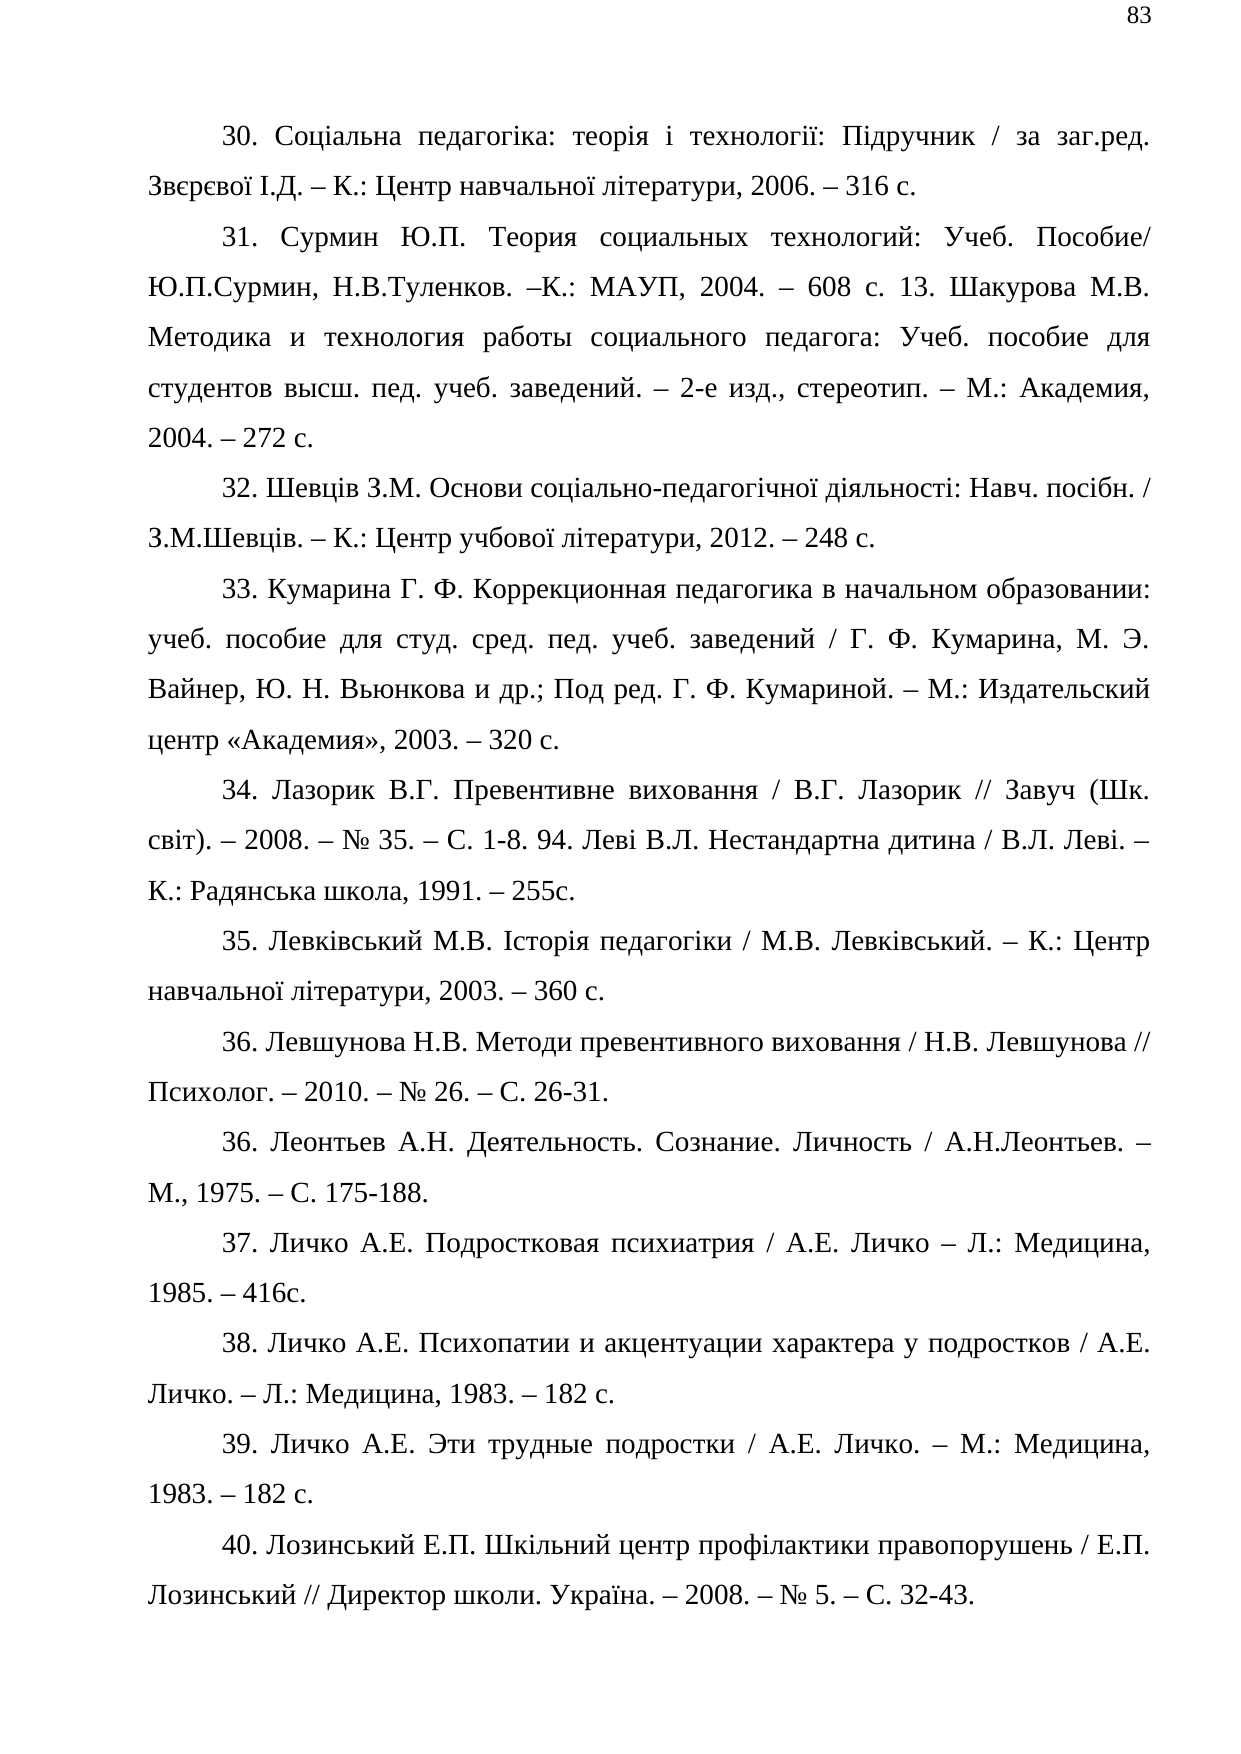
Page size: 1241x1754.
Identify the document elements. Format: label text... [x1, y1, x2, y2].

text 38. Личко А.Е. Психопатии и акцентуации характера у подростков / А.Е. Личко. – Л.: Медицина, 1983. – 182 с. [148, 1326, 1152, 1409]
text 32. Шевців З.М. Основи соціально-педагогічної діяльності: Навч. посібн. / З.М.Шевців. – К.: Центр учбової літератури, 2012. – 248 с. [148, 470, 1152, 554]
text 34. Лазорик В.Г. Превентивне виховання / В.Г. Лазорик // Завуч (Шк. світ). – 2008. – № 35. – С. 1-8. 94. Леві В.Л. Нестандартна дитина / В.Л. Леві. – К.: Радянська школа, 1991. – 255с. [148, 772, 1152, 906]
text 37. Личко А.Е. Подростковая психиатрия / А.Е. Личко – Л.: Медицина, 1985. – 416с. [148, 1225, 1152, 1309]
text 30. Соціальна педагогіка: теорія і технології: Підручник / за заг.ред. Звєрєвої І.Д. – К.: Центр навчальної літератури, 2006. – 316 с. [148, 118, 1152, 202]
text 31. Сурмин Ю.П. Теория социальных технологий: Учеб. Пособие/ Ю.П.Сурмин, Н.В.Туленков. –К.: МАУП, 2004. – 608 с. 13. Шакурова М.В. Методика и технология работы социального педагога: Учеб. пособие для студентов высш. пед. учеб. заведений. – 2-е изд., стереотип. – М.: Академия, 2004. – 272 с. [148, 219, 1152, 453]
text 39. Личко А.Е. Эти трудные подростки / А.Е. Личко. – М.: Медицина, 1983. – 182 с. [148, 1426, 1152, 1510]
text 40. Лозинський Е.П. Шкільний центр профілактики правопорушень / Е.П. Лозинський // Директор школи. Україна. – 2008. – № 5. – С. 32-43. [148, 1527, 1152, 1611]
text 36. Левшунова Н.В. Методи превентивного виховання / Н.В. Левшунова // Психолог. – 2010. – № 26. – С. 26-31. [148, 1024, 1152, 1108]
text 36. Леонтьев А.Н. Деятельность. Сознание. Личность / А.Н.Леонтьев. – М., 1975. – С. 175-188. [148, 1124, 1152, 1208]
text 35. Левківський М.В. Історія педагогіки / М.В. Левківський. – К.: Центр навчальної літератури, 2003. – 360 с. [148, 923, 1152, 1007]
text 33. Кумарина Г. Ф. Коррекционная педагогика в начальном образовании: учеб. пособие для студ. сред. пед. учеб. заведений / Г. Ф. Кумарина, М. Э. Вайнер, Ю. Н. Вьюнкова и др.; Под ред. Г. Ф. Кумариной. – М.: Издательский центр «Академия», 2003. – 320 с. [148, 571, 1152, 755]
